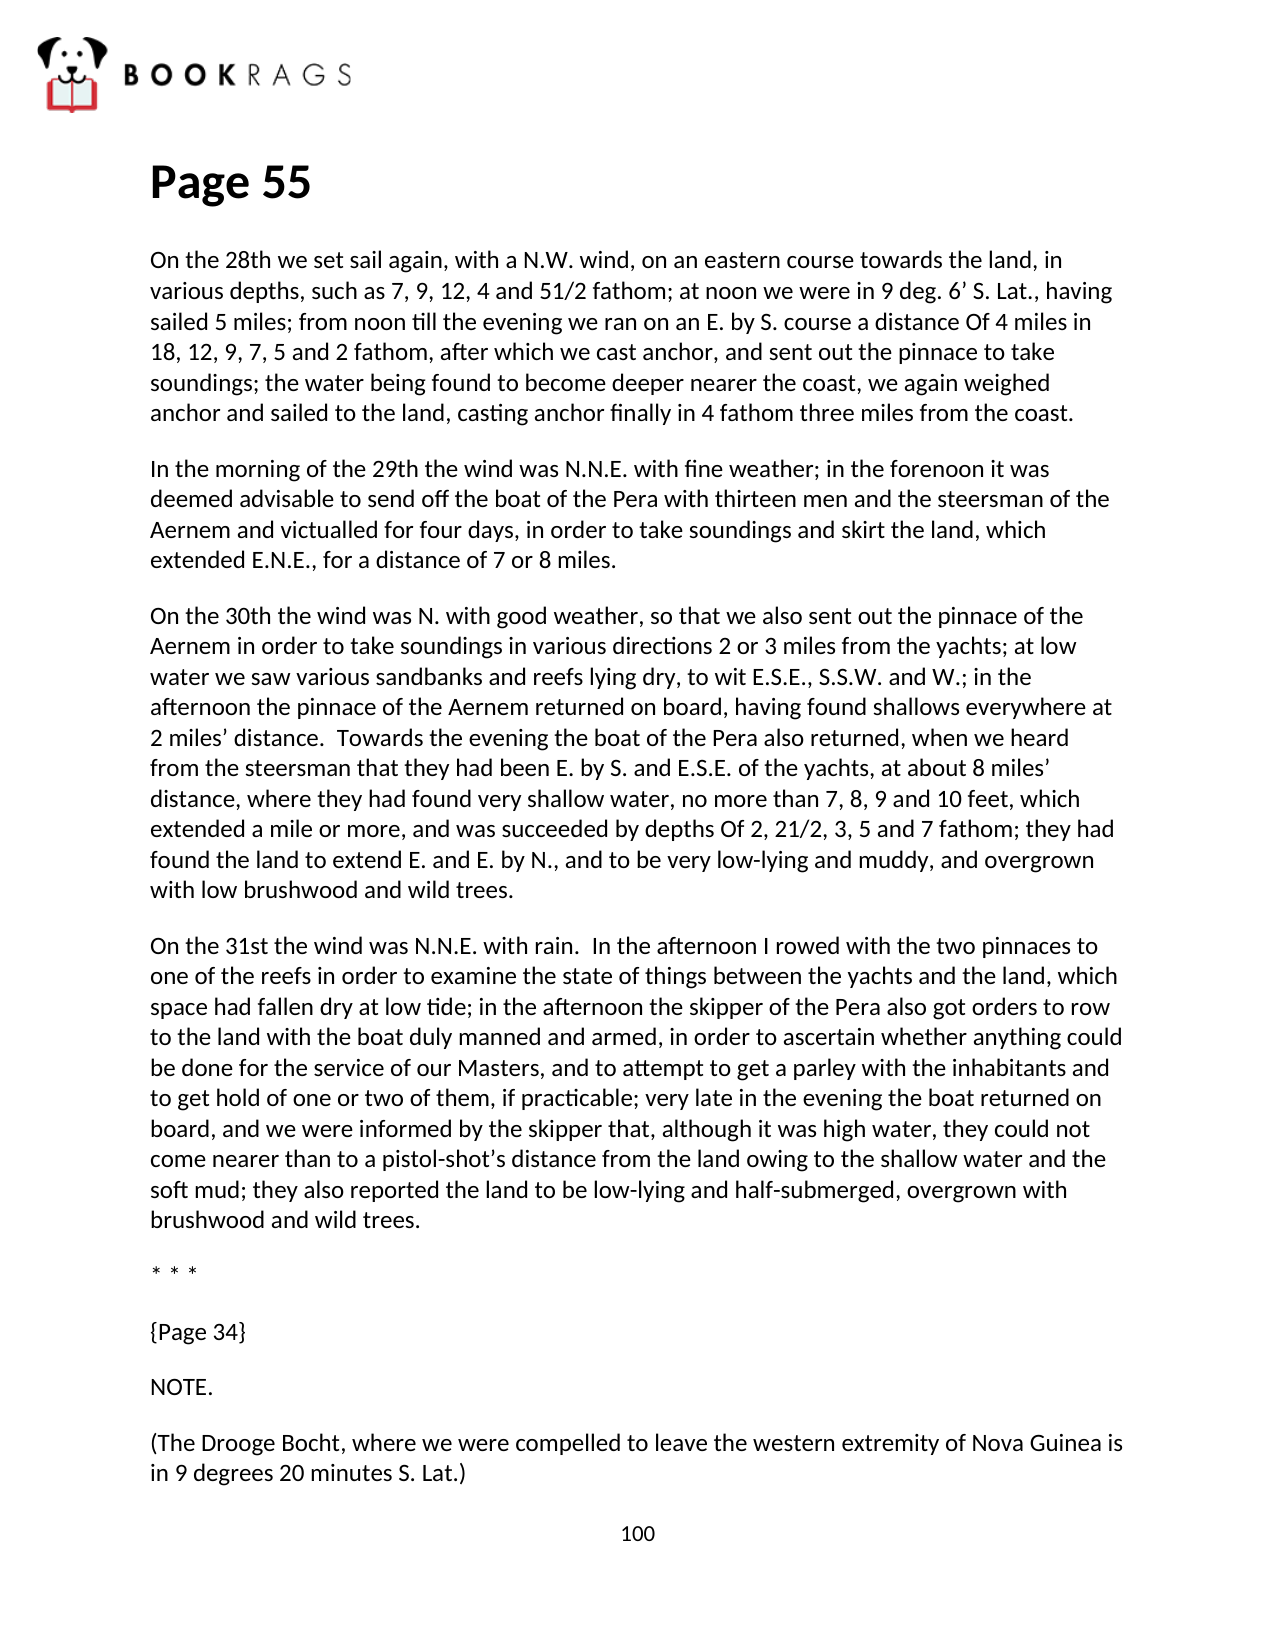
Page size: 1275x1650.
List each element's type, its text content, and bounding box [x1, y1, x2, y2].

text On the 28th we set sail again, with a N.W. wind, on an eastern course towards the land, in various depths, such as 7, 9, 12, 4 and 51/2 fathom; at noon we were in 9 deg. 6’ S. Lat., having sailed 5 miles; from noon till the evening we ran on an E. by S. course a distance Of 4 miles in 18, 12, 9, 7, 5 and 2 fathom, after which we cast anchor, and sent out the pinnace to take soundings; the water being found to become deeper nearer the coast, we again weighed anchor and sailed to the land, casting anchor finally in 4 fathom three miles from the coast. [150, 244, 1125, 428]
text (The Drooge Bocht, where we were compelled to leave the western extremity of Nova Guinea is in 9 degrees 20 minutes S. Lat.) [150, 1427, 1125, 1488]
text * * * [150, 1260, 1125, 1291]
text On the 31st the wind was N.N.E. with rain. In the afternoon I rowed with the two pinnaces to one of the reefs in order to examine the state of things between the yachts and the land, which space had fallen dry at low tide; in the afternoon the skipper of the Pera also got orders to row to the land with the boat duly manned and armed, in order to ascertain whether anything could be done for the service of our Masters, and to attempt to get a parley with the inhabitants and to get hold of one or two of them, if practicable; very late in the evening the boat returned on board, and we were informed by the skipper that, although it was high water, they could not come nearer than to a pistol-shot’s distance from the land owing to the shallow water and the soft mud; they also reported the land to be low-lying and half-submerged, overgrown with brushwood and wild trees. [150, 930, 1125, 1235]
picture [37, 37, 351, 113]
text In the morning of the 29th the wind was N.N.E. with fine weather; in the forenoon it was deemed advisable to send off the boat of the Pera with thirteen men and the steersman of the Aernem and victualled for four days, in order to take soundings and skirt the land, which extended E.N.E., for a distance of 7 or 8 miles. [150, 453, 1125, 575]
text {Page 34} [150, 1316, 1125, 1346]
text Page 55 [150, 150, 1125, 211]
text NOTE. [150, 1371, 1125, 1402]
text On the 30th the wind was N. with good weather, so that we also sent out the pinnace of the Aernem in order to take soundings in various directions 2 or 3 miles from the yachts; at low water we saw various sandbanks and reefs lying dry, to wit E.S.E., S.S.W. and W.; in the afternoon the pinnace of the Aernem returned on board, having found shallows everywhere at 2 miles’ distance. Towards the evening the boat of the Pera also returned, when we heard from the steersman that they had been E. by S. and E.S.E. of the yachts, at about 8 miles’ distance, where they had found very shallow water, no more than 7, 8, 9 and 10 feet, which extended a mile or more, and was succeeded by depths Of 2, 21/2, 3, 5 and 7 fathom; they had found the land to extend E. and E. by N., and to be very low-lying and muddy, and overgrown with low brushwood and wild trees. [150, 600, 1125, 905]
